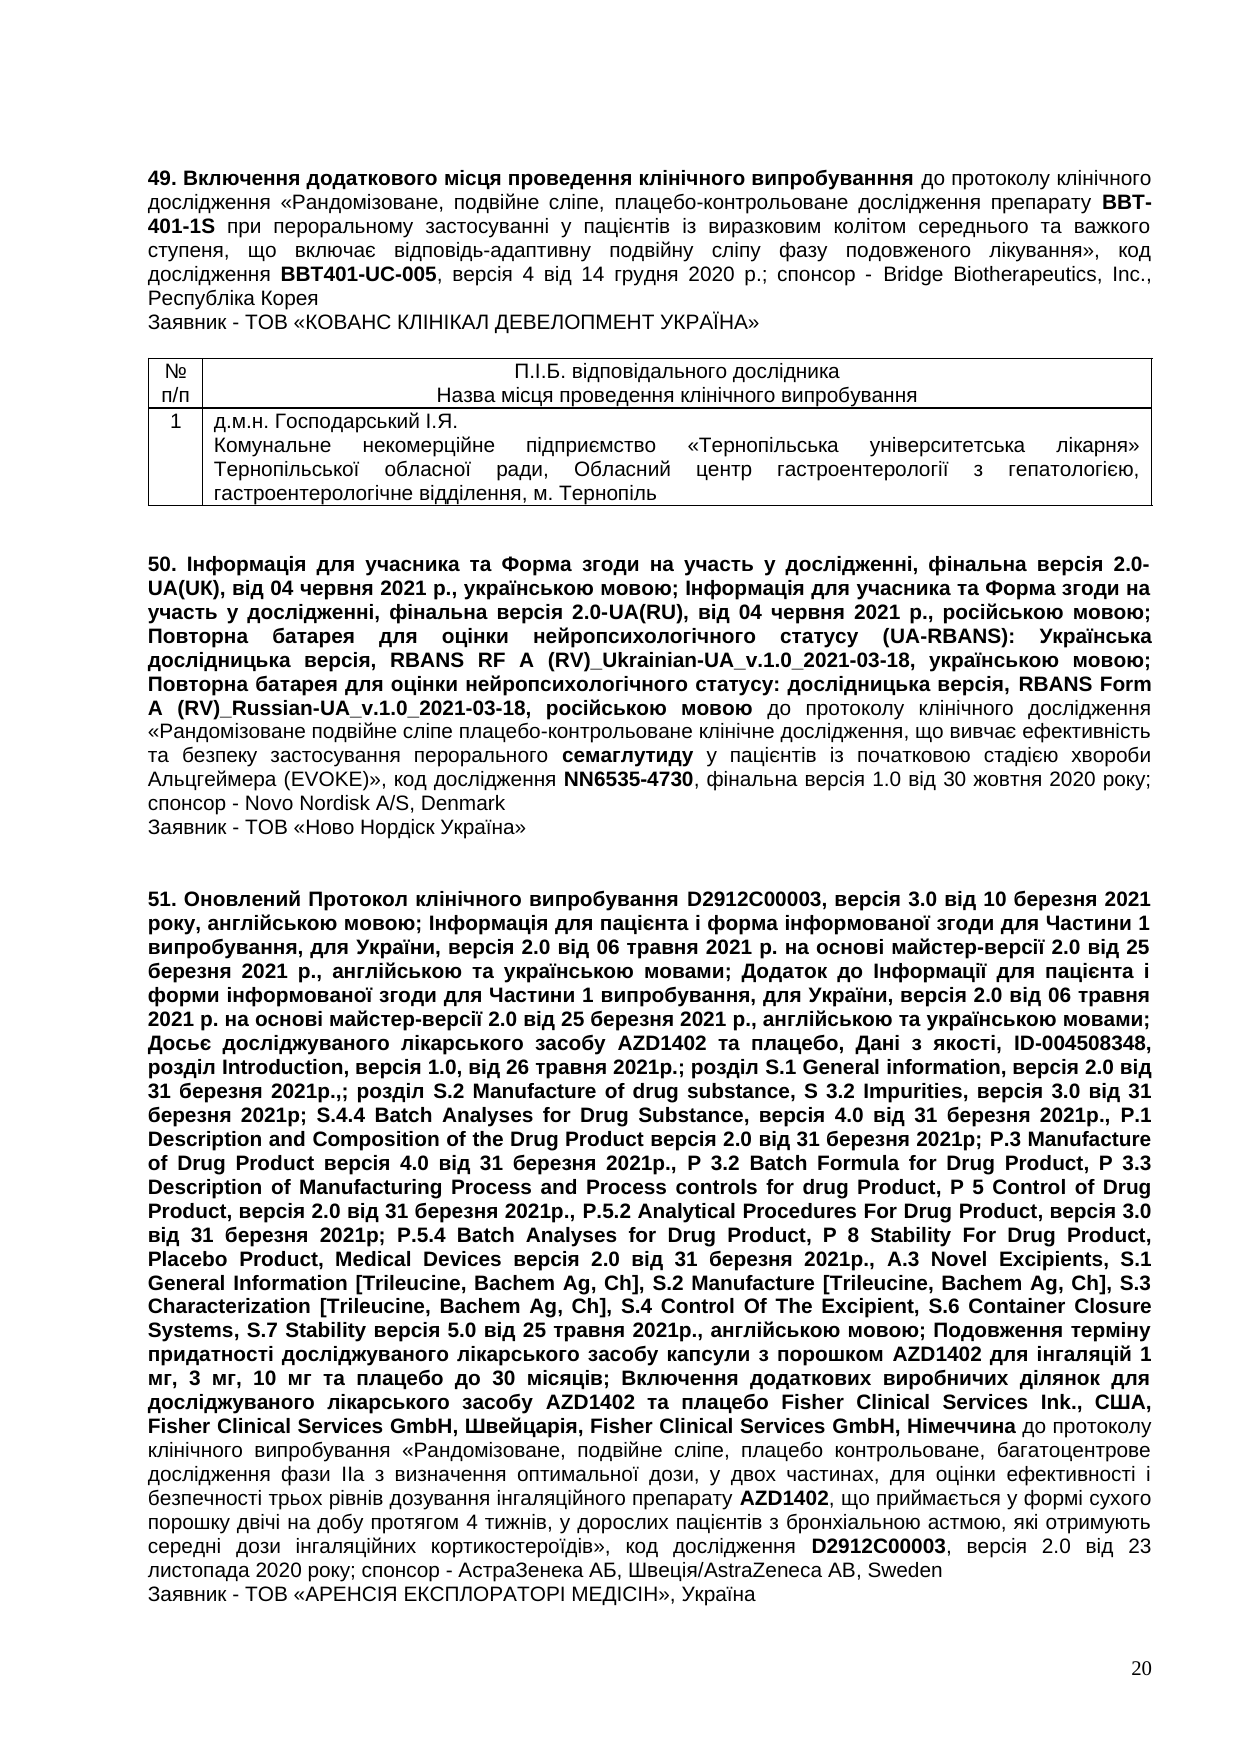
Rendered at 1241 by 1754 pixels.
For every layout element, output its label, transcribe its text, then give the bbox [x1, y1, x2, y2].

text Заявник - ТОВ «АРЕНСІЯ ЕКСПЛОРАТОРІ МЕДІСІН», Україна [148, 1582, 1152, 1606]
text 49. Включення додаткового місця проведення клінічного випробуванння до протоколу клінічного дослідження «Рандомізоване, подвійне сліпе, плацебо-контрольоване дослідження препарату BBT-401-1S при пероральному застосуванні у пацієнтів із виразковим колітом середнього та важкого ступеня, що включає відповідь-адаптивну подвійну сліпу фазу подовженого лікування», код дослідження BBT401-UC-005, версія 4 від 14 грудня 2020 р.; спонсор - Bridge Biotherapeutics, Inc., Республіка Корея [148, 166, 1152, 310]
text Заявник - ТОВ «КОВАНС КЛІНІКАЛ ДЕВЕЛОПМЕНТ УКРАЇНА» [148, 310, 1152, 334]
table_cell д.м.н. Господарський І.Я. Комунальне некомерційне підприємство «Тернопільська університетська лікарня» Тернопільської обласної ради, Обласний центр гастроентерології з гепатологією, гастроентерологічне відділення, м. Тернопіль [203, 409, 1151, 504]
table_header № п/п [149, 359, 202, 407]
text Заявник - ТОВ «Ново Нордіск Україна» [148, 815, 1152, 839]
text 51. Оновлений Протокол клінічного випробування D2912C00003, версія 3.0 від 10 березня 2021 року, англійською мовою; Інформація для пацієнта і форма інформованої згоди для Частини 1 випробування, для України, версія 2.0 від 06 травня 2021 р. на основі майстер-версії 2.0 від 25 березня 2021 р., англійською та українською мовами; Додаток до Інформації для пацієнта і форми інформованої згоди для Частини 1 випробування, для України, версія 2.0 від 06 травня 2021 р. на основі майстер-версії 2.0 від 25 березня 2021 р., англійською та українською мовами; Досьє досліджуваного лікарського засобу AZD1402 та плацебо, Дані з якості, ID-004508348, розділ Introduction, версія 1.0, від 26 травня 2021р.; розділ S.1 General information, версія 2.0 від 31 березня 2021р.,; розділ S.2 Manufacture of drug substance, S 3.2 Impurities, версія 3.0 від 31 березня 2021р; S.4.4 Batch Analyses for Drug Substance, версія 4.0 від 31 березня 2021р., P.1 Description and Composition of the Drug Product версія 2.0 від 31 березня 2021р; P.3 Manufacture of Drug Product версія 4.0 від 31 березня 2021р., P 3.2 Batch Formula for Drug Product, P 3.3 Description of Manufacturing Process and Process controls for drug Product, P 5 Control of Drug Product, версія 2.0 від 31 березня 2021р., P.5.2 Analytical Procedures For Drug Product, версія 3.0 від 31 березня 2021р; P.5.4 Batch Analyses for Drug Product, P 8 Stability For Drug Product, Placebo Product, Medical Devices версія 2.0 від 31 березня 2021р., A.3 Novel Excipients, S.1 General Information [Trileucine, Bachem Ag, Ch], S.2 Manufacture [Trileucine, Bachem Ag, Ch], S.3 Characterization [Trileucine, Bachem Ag, Ch], S.4 Control Of The Excipient, S.6 Container Closure Systems, S.7 Stability версія 5.0 від 25 травня 2021р., англійською мовою; Подовження терміну придатності досліджуваного лікарського засобу капсули з порошком AZD1402 для інгаляцій 1 мг, 3 мг, 10 мг та плацебо до 30 місяців; Включення додаткових виробничих ділянок для досліджуваного лікарського засобу AZD1402 та плацебо Fisher Clinical Services Ink., США, Fisher Clinical Services GmbH, Швейцарія, Fisher Clinical Services GmbH, Німеччина до протоколу клінічного випробування «Рандомізоване, подвійне сліпе, плацебо контрольоване, багатоцентрове дослідження фази IIa з визначення оптимальної дози, у двох частинах, для оцінки ефективності і безпечності трьох рівнів дозування інгаляційного препарату AZD1402, що приймається у формі сухого порошку двічі на добу протягом 4 тижнів, у дорослих пацієнтів з бронхіальною астмою, які отримують середні дози інгаляційних кортикостероїдів», код дослідження D2912C00003, версія 2.0 від 23 листопада 2020 року; спонсор - АстраЗенека АБ, Швеція/AstraZeneca AB, Sweden [148, 887, 1152, 1582]
table_cell 1 [149, 409, 202, 504]
table_header П.І.Б. відповідального дослідника Назва місця проведення клінічного випробування [203, 359, 1151, 407]
text 50. Інформація для учасника та Форма згоди на участь у дослідженні, фінальна версія 2.0-UA(UК), від 04 червня 2021 р., українською мовою; Інформація для учасника та Форма згоди на участь у дослідженні, фінальна версія 2.0-UA(RU), від 04 червня 2021 р., російською мовою; Повторна батарея для оцінки нейропсихологічного статусу (UA-RBANS): Українська дослідницька версія, RBANS RF A (RV)_Ukrainian-UA_v.1.0_2021-03-18, українською мовою; Повторна батарея для оцінки нейропсихологічного статусу: дослідницька версія, RBANS Form A (RV)_Russian-UA_v.1.0_2021-03-18, російською мовою до протоколу клінічного дослідження «Рандомізоване подвійне сліпе плацебо-контрольоване клінічне дослідження, що вивчає ефективність та безпеку застосування перорального семаглутиду у пацієнтів із початковою стадією хвороби Альцгеймера (EVOKE)», код дослідження NN6535-4730, фінальна версія 1.0 від 30 жовтня 2020 року; спонсор - Novo Nordisk A/S, Denmark [148, 552, 1152, 815]
